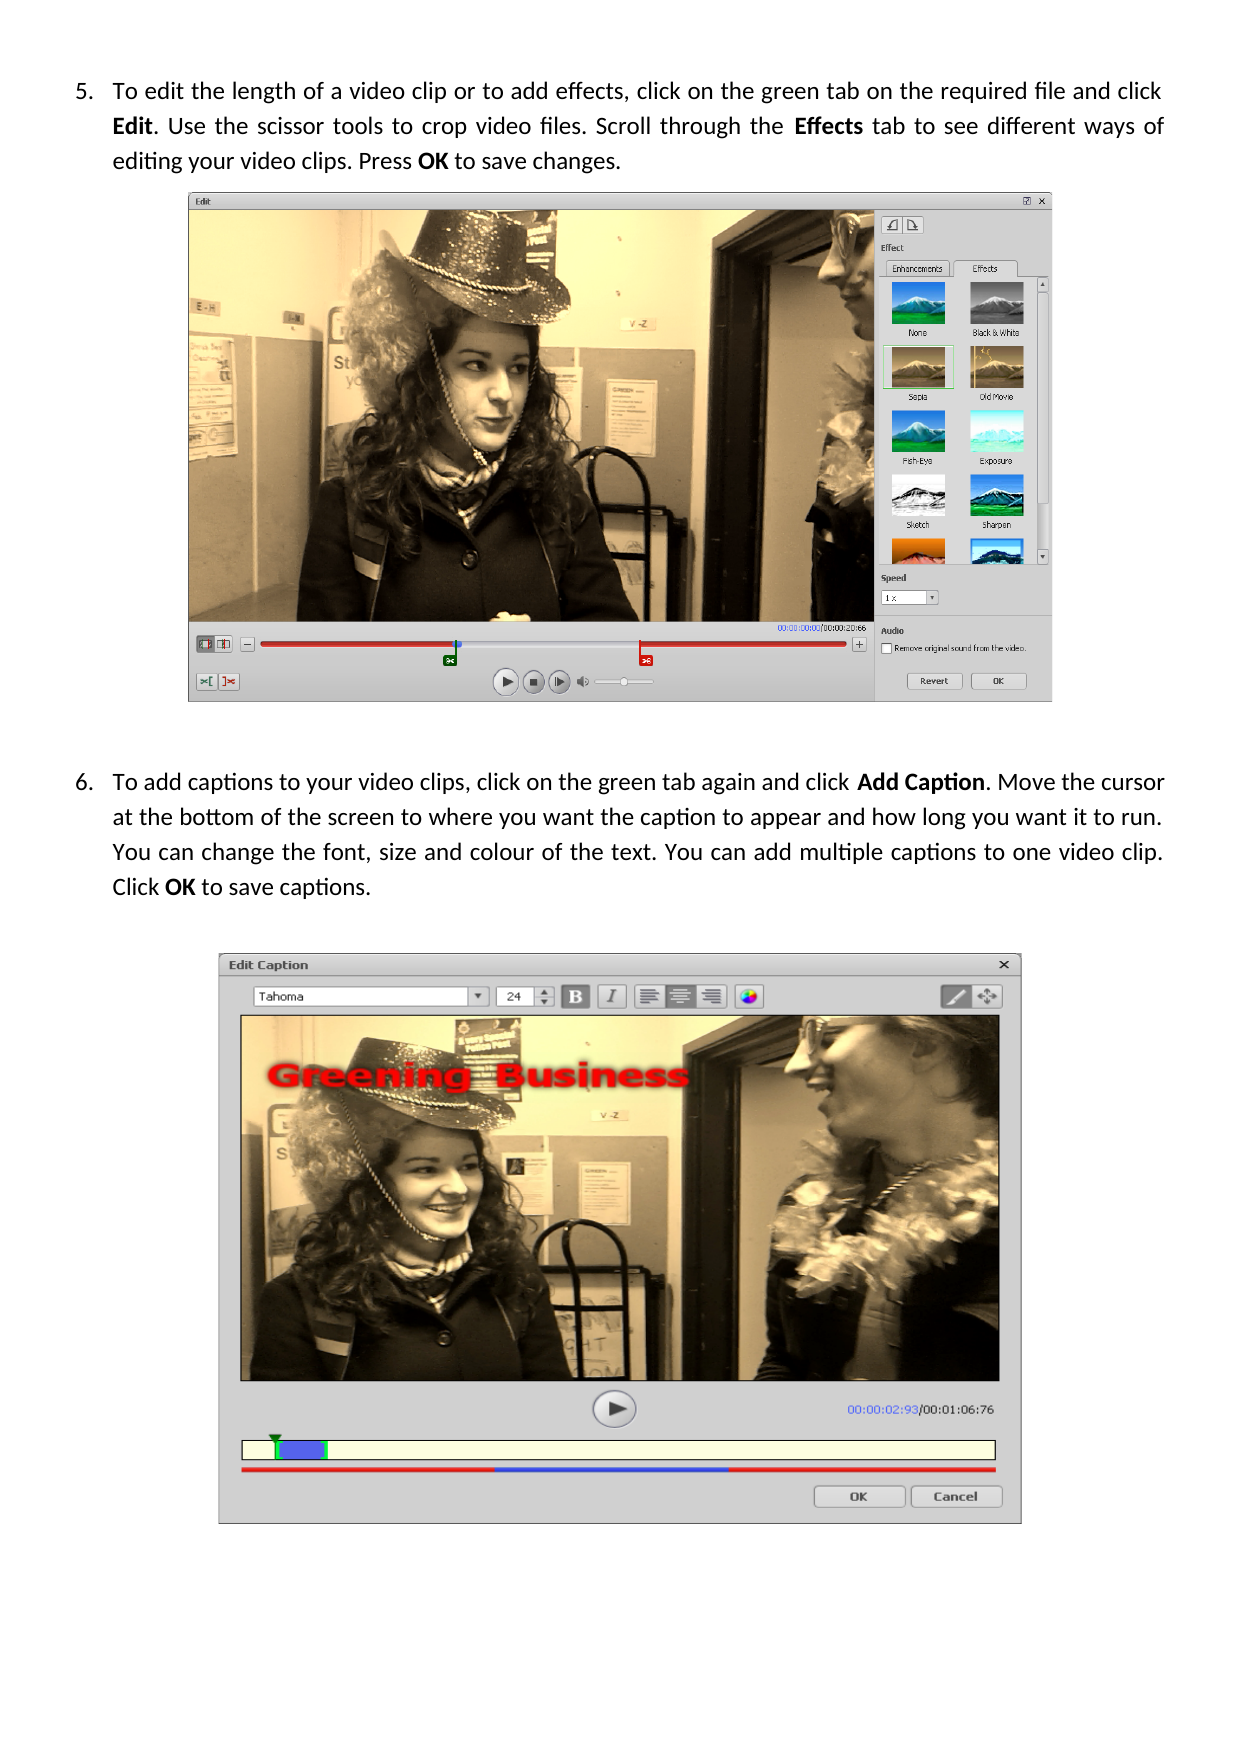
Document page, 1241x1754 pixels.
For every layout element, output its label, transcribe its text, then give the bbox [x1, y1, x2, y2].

list To add captions to your video clips, click on the green tab again and click Add Caption. Move the cursor at the bottom of the screen to where you want the caption to appear and how long you want it to run. You can change the font, size and colour of the text. You can add multiple captions to one video clip. Click OK to save captions. [75, 766, 1165, 902]
picture [218, 953, 1022, 1524]
picture [188, 192, 1053, 702]
list To edit the length of a video clip or to add effects, click on the green tab on the required file and click Edit. Use the scissor tools to crop video files. Scroll through the Effects tab to see different ways of editing your video clips. Press OK to save changes. [75, 75, 1165, 176]
